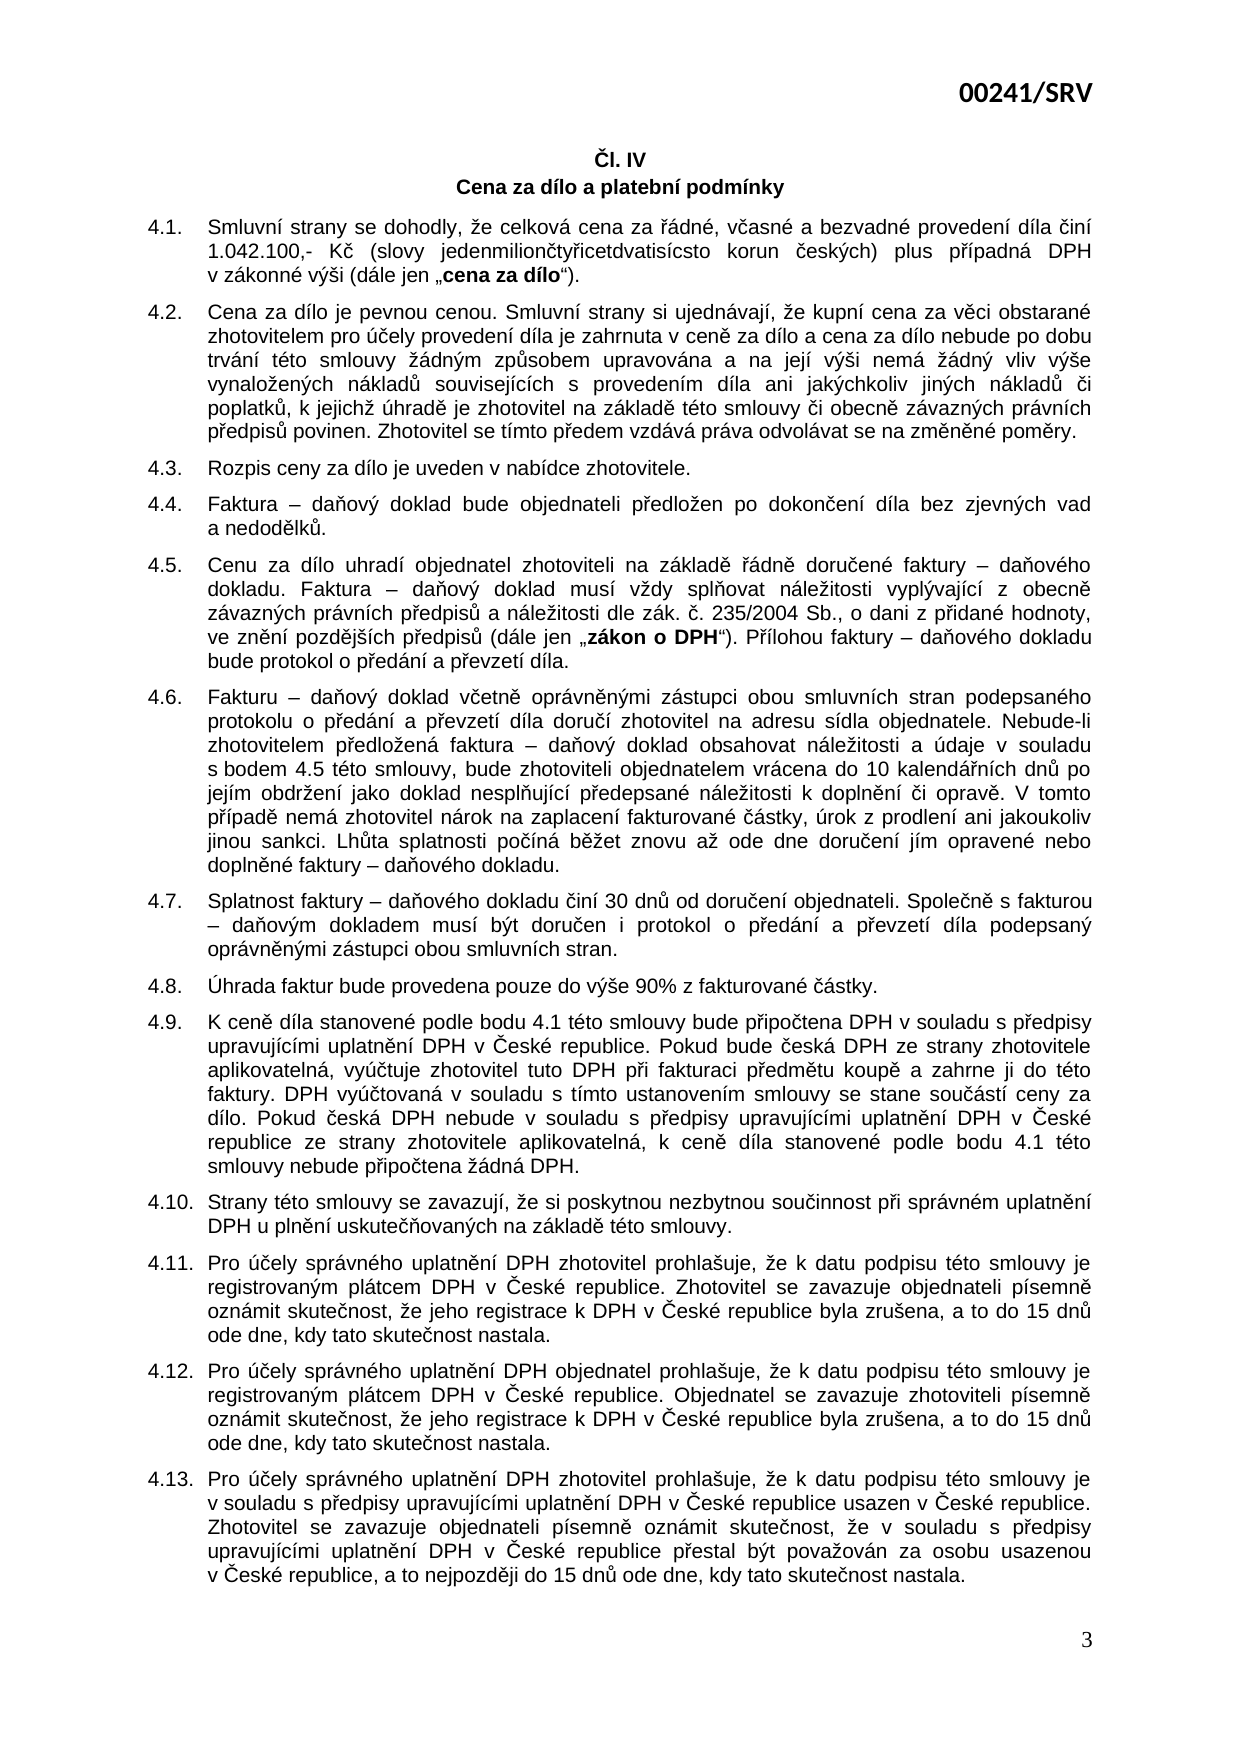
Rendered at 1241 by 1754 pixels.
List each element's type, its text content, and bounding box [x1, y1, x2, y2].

list Fakturu – daňový doklad včetně oprávněnými zástupci obou smluvních stran podepsaného protokolu o předání a převzetí díla doručí zhotovitel na adresu sídla objednatele. Nebude-li zhotovitelem předložená faktura – daňový doklad obsahovat náležitosti a údaje v souladu s bodem 4.5 této smlouvy, bude zhotoviteli objednatelem vrácena do 10 kalendářních dnů po jejím obdržení jako doklad nesplňující předepsané náležitosti k doplnění či opravě. V tomto případě nemá zhotovitel nárok na zaplacení fakturované částky, úrok z prodlení ani jakoukoliv jinou sankci. Lhůta splatnosti počíná běžet znovu až ode dne doručení jím opravené nebo doplněné faktury – daňového dokladu. [148, 685, 1093, 877]
list Úhrada faktur bude provedena pouze do výše 90% z fakturované částky. [148, 973, 1093, 997]
list Pro účely správného uplatnění DPH objednatel prohlašuje, že k datu podpisu této smlouvy je registrovaným plátcem DPH v České republice. Objednatel se zavazuje zhotoviteli písemně oznámit skutečnost, že jeho registrace k DPH v České republice byla zrušena, a to do 15 dnů ode dne, kdy tato skutečnost nastala. [148, 1359, 1093, 1455]
text Cena za dílo a platební podmínky [148, 175, 1093, 199]
list Faktura – daňový doklad bude objednateli předložen po dokončení díla bez zjevných vad a nedodělků. [148, 492, 1093, 540]
list Pro účely správného uplatnění DPH zhotovitel prohlašuje, že k datu podpisu této smlouvy je v souladu s předpisy upravujícími uplatnění DPH v České republice usazen v České republice. Zhotovitel se zavazuje objednateli písemně oznámit skutečnost, že v souladu s předpisy upravujícími uplatnění DPH v České republice přestal být považován za osobu usazenou v České republice, a to nejpozději do 15 dnů ode dne, kdy tato skutečnost nastala. [148, 1467, 1093, 1587]
list Cena za dílo je pevnou cenou. Smluvní strany si ujednávají, že kupní cena za věci obstarané zhotovitelem pro účely provedení díla je zahrnuta v ceně za dílo a cena za dílo nebude po dobu trvání této smlouvy žádným způsobem upravována a na její výši nemá žádný vliv výše vynaložených nákladů souvisejících s provedením díla ani jakýchkoliv jiných nákladů či poplatků, k jejichž úhradě je zhotovitel na základě této smlouvy či obecně závazných právních předpisů povinen. Zhotovitel se tímto předem vzdává práva odvolávat se na změněné poměry. [148, 299, 1093, 443]
list Pro účely správného uplatnění DPH zhotovitel prohlašuje, že k datu podpisu této smlouvy je registrovaným plátcem DPH v České republice. Zhotovitel se zavazuje objednateli písemně oznámit skutečnost, že jeho registrace k DPH v České republice byla zrušena, a to do 15 dnů ode dne, kdy tato skutečnost nastala. [148, 1251, 1093, 1346]
text Čl. IV [148, 148, 1093, 172]
list Rozpis ceny za dílo je uveden v nabídce zhotovitele. [148, 456, 1093, 480]
list Strany této smlouvy se zavazují, že si poskytnou nezbytnou součinnost při správném uplatnění DPH u plnění uskutečňovaných na základě této smlouvy. [148, 1190, 1093, 1238]
list K ceně díla stanovené podle bodu 4.1 této smlouvy bude připočtena DPH v souladu s předpisy upravujícími uplatnění DPH v České republice. Pokud bude česká DPH ze strany zhotovitele aplikovatelná, vyúčtuje zhotovitel tuto DPH při fakturaci předmětu koupě a zahrne ji do této faktury. DPH vyúčtovaná v souladu s tímto ustanovením smlouvy se stane součástí ceny za dílo. Pokud česká DPH nebude v souladu s předpisy upravujícími uplatnění DPH v České republice ze strany zhotovitele aplikovatelná, k ceně díla stanovené podle bodu 4.1 této smlouvy nebude připočtena žádná DPH. [148, 1010, 1093, 1178]
list Splatnost faktury – daňového dokladu činí 30 dnů od doručení objednateli. Společně s fakturou – daňovým dokladem musí být doručen i protokol o předání a převzetí díla podepsaný oprávněnými zástupci obou smluvních stran. [148, 889, 1093, 961]
list Smluvní strany se dohodly, že celková cena za řádné, včasné a bezvadné provedení díla činí 1.042.100,- Kč (slovy jedenmiliončtyřicetdvatisícsto korun českých) plus případná DPH v zákonné výši (dále jen „cena za dílo“). [148, 215, 1093, 287]
list Cenu za dílo uhradí objednatel zhotoviteli na základě řádně doručené faktury – daňového dokladu. Faktura – daňový doklad musí vždy splňovat náležitosti vyplývající z obecně závazných právních předpisů a náležitosti dle zák. č. 235/2004 Sb., o dani z přidané hodnoty, ve znění pozdějších předpisů (dále jen „zákon o DPH“). Přílohou faktury – daňového dokladu bude protokol o předání a převzetí díla. [148, 553, 1093, 672]
